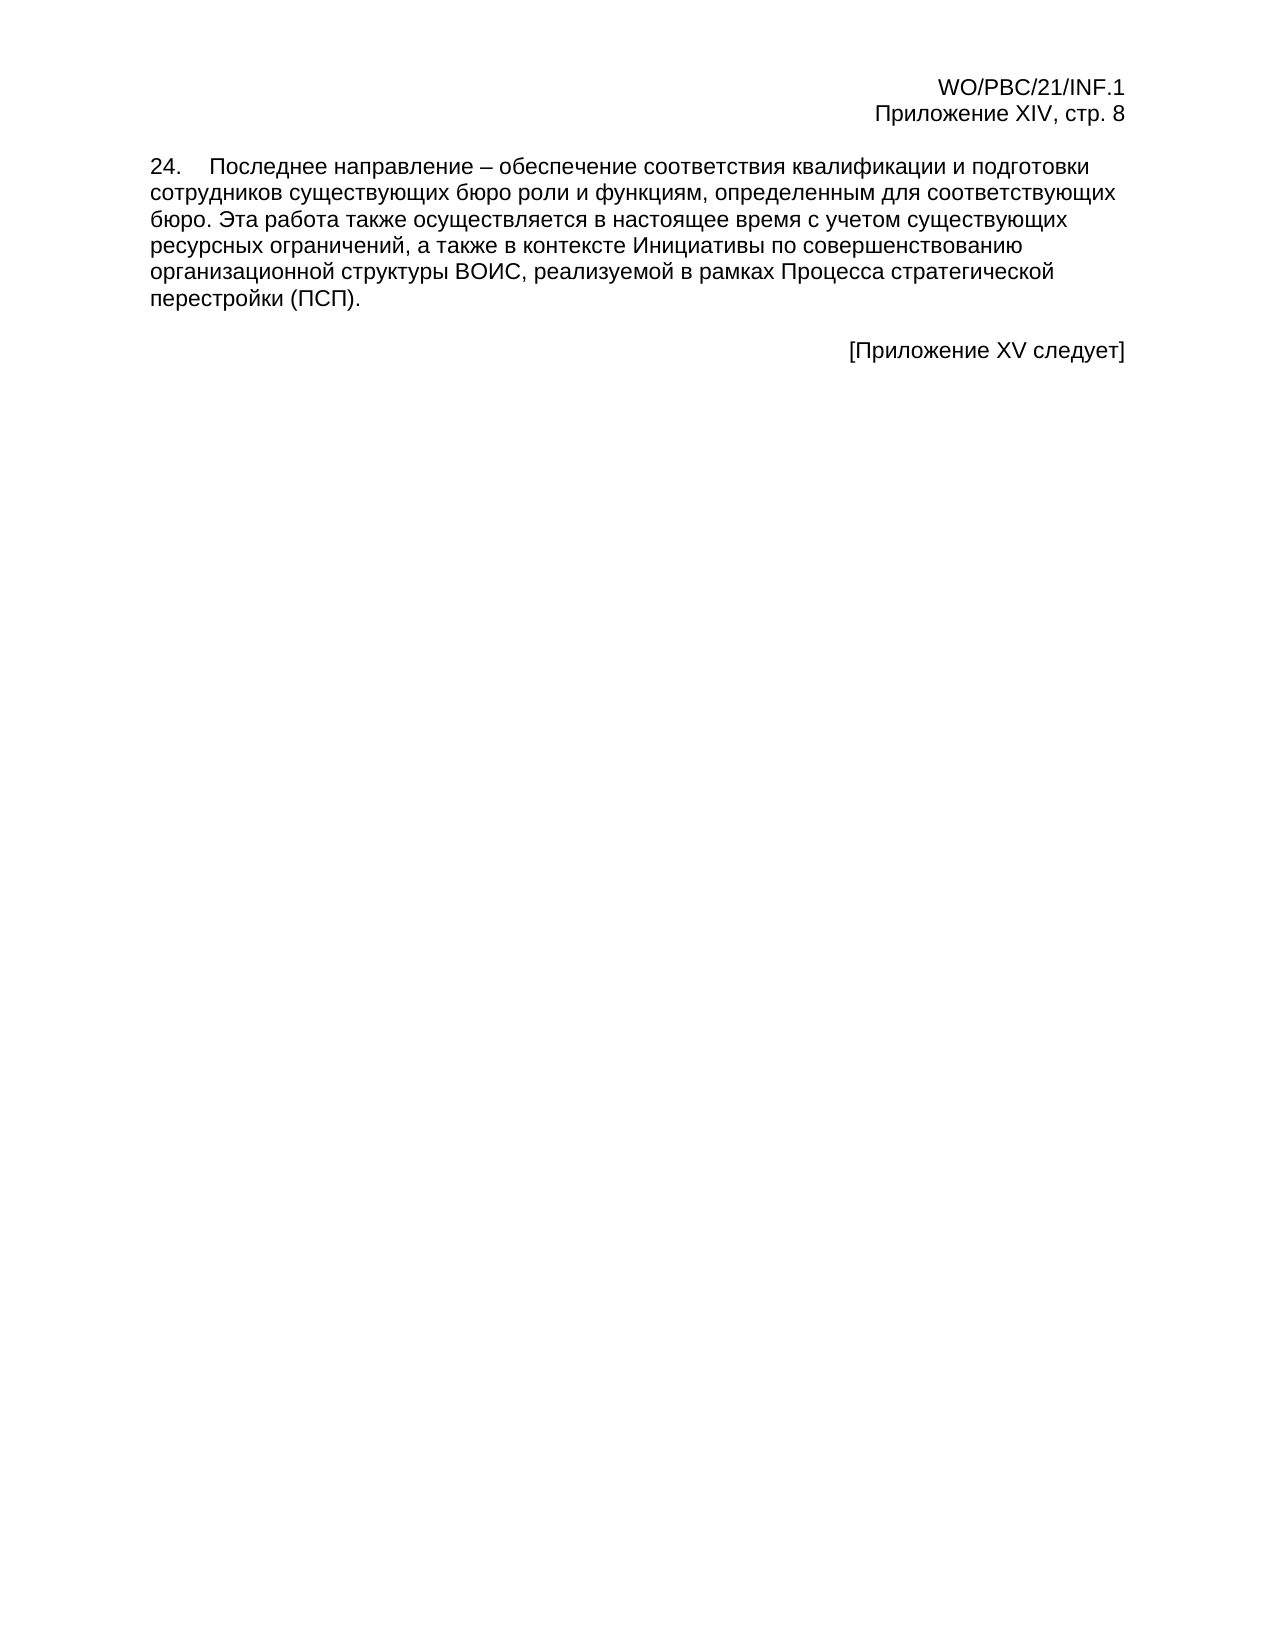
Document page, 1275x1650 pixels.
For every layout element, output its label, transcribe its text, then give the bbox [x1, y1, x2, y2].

text 24. Последнее направление – обеспечение соответствия квалификации и подготовки сотрудников существующих бюро роли и функциям, определенным для соответствующих бюро. Эта работа также осуществляется в настоящее время с учетом существующих ресурсных ограничений, а также в контексте Инициативы по совершенствованию организационной структуры ВОИС, реализуемой в рамках Процесса стратегической перестройки (ПСП). [150, 153, 1125, 311]
text [Приложение XV следует] [150, 337, 1125, 364]
